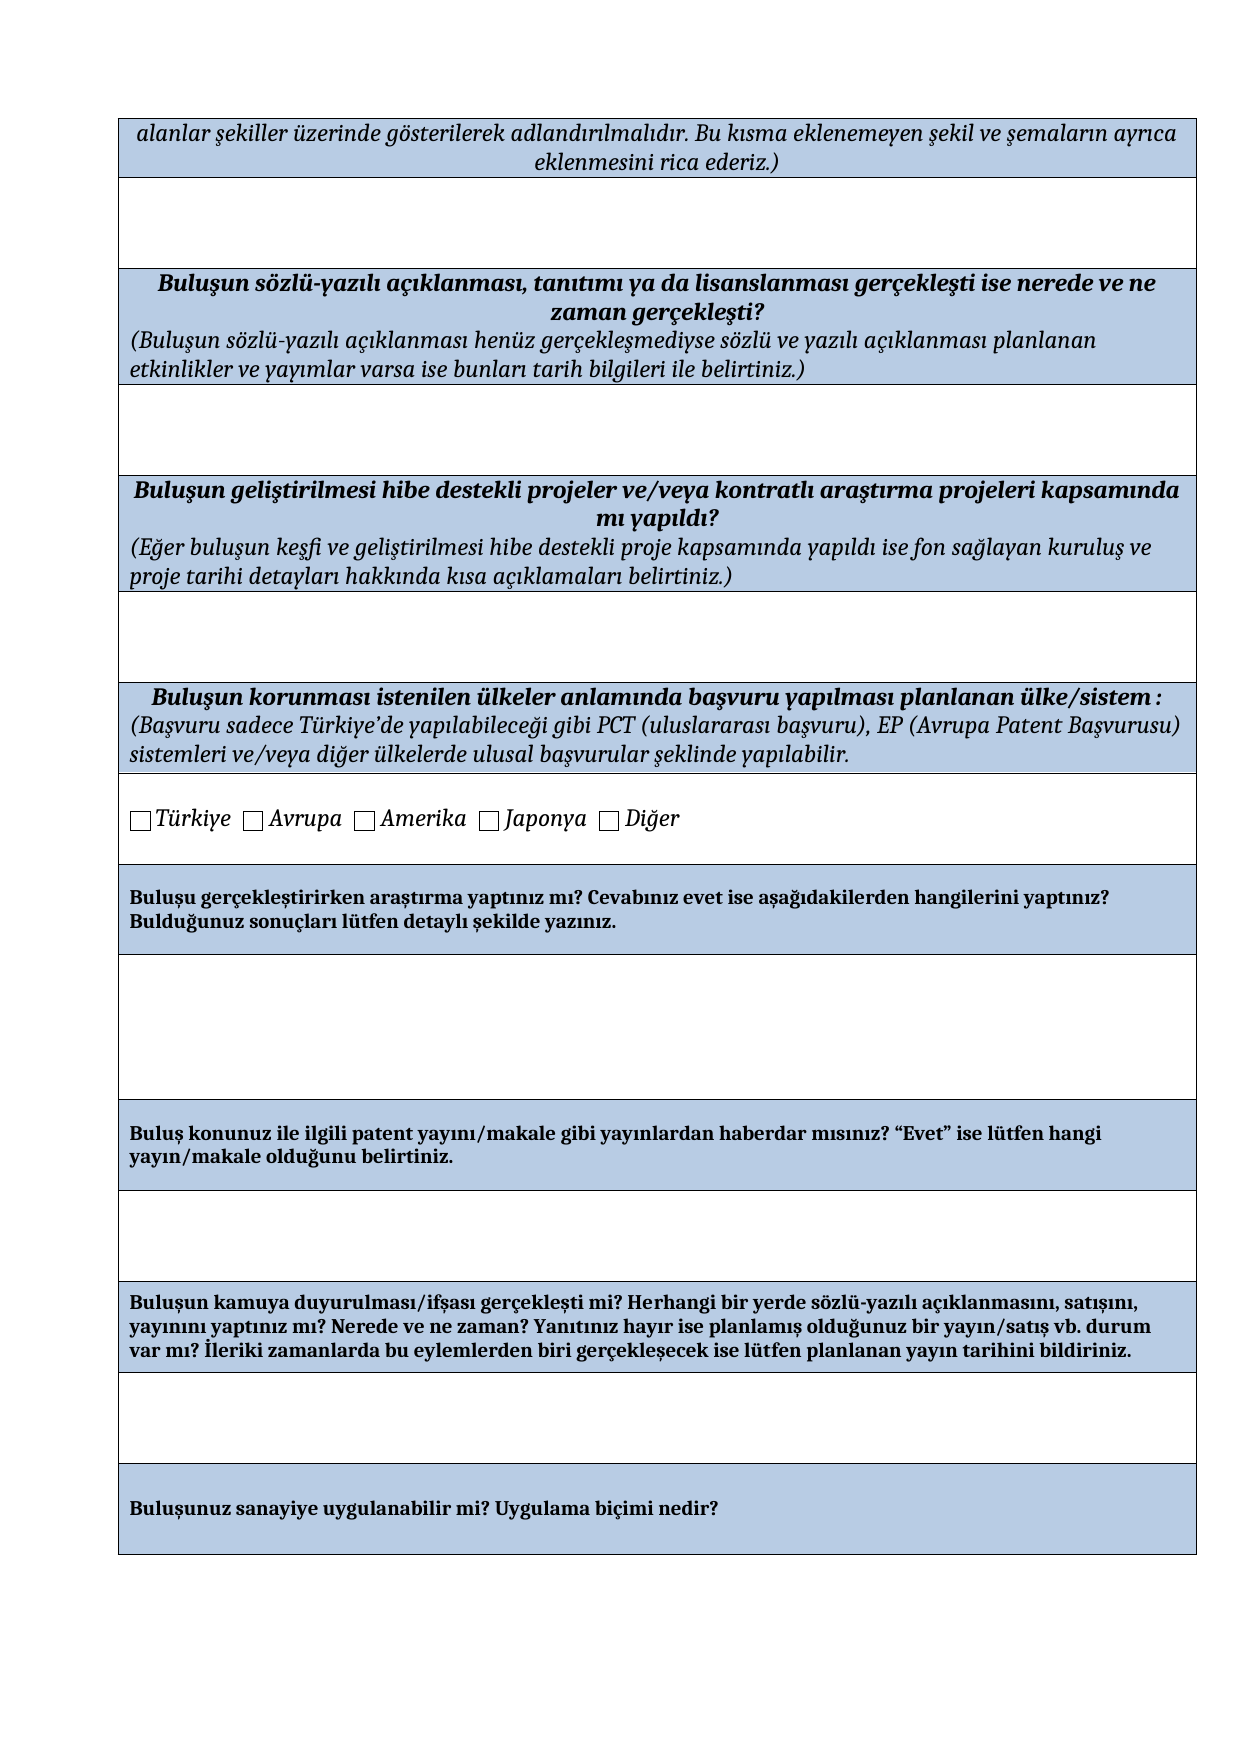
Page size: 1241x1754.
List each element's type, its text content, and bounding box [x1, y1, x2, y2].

table_cell Türkiye Avrupa Amerika Japonya Diğer [119, 774, 1196, 863]
table_cell [119, 178, 1196, 268]
table_cell [119, 592, 1196, 682]
table_cell Buluşun korunması istenilen ülkeler anlamında başvuru yapılması planlanan ülke/sistem : (Başvuru sadece Türkiye’de yapılabileceği gibi PCT (uluslararası başvuru), EP (Avrupa Patent Başvurusu) sistemleri ve/veya diğer ülkelerde ulusal başvurular şeklinde yapılabilir. [119, 683, 1196, 772]
table_cell Buluşun sözlü-yazılı açıklanması, tanıtımı ya da lisanslanması gerçekleşti ise nerede ve ne zaman gerçekleşti? (Buluşun sözlü-yazılı açıklanması henüz gerçekleşmediyse sözlü ve yazılı açıklanması planlanan etkinlikler ve yayımlar varsa ise bunları tarih bilgileri ile belirtiniz.) [119, 269, 1196, 384]
table_cell [119, 385, 1196, 474]
table_cell Buluşun kamuya duyurulması/ifşası gerçekleşti mi? Herhangi bir yerde sözlü-yazılı açıklanmasını, satışını, yayınını yaptınız mı? Nerede ve ne zaman? Yanıtınız hayır ise planlamış olduğunuz bir yayın/satış vb. durum var mı? İleriki zamanlarda bu eylemlerden biri gerçekleşecek ise lütfen planlanan yayın tarihini bildiriniz. [119, 1282, 1196, 1372]
table_cell Buluş konunuz ile ilgili patent yayını/makale gibi yayınlardan haberdar mısınız? “Evet” ise lütfen hangi yayın/makale olduğunu belirtiniz. [119, 1100, 1196, 1190]
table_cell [119, 119, 1196, 177]
table_cell Buluşu gerçekleştirirken araştırma yaptınız mı? Cevabınız evet ise aşağıdakilerden hangilerini yaptınız? Bulduğunuz sonuçları lütfen detaylı şekilde yazınız. [119, 865, 1196, 954]
table_cell Buluşunuz sanayiye uygulanabilir mi? Uygulama biçimi nedir? [119, 1464, 1196, 1554]
table_cell [119, 955, 1196, 1099]
table_cell [119, 1373, 1196, 1463]
table_cell [119, 1191, 1196, 1281]
table_cell Buluşun geliştirilmesi hibe destekli projeler ve/veya kontratlı araştırma projeleri kapsamında mı yapıldı? (Eğer buluşun keşfi ve geliştirilmesi hibe destekli proje kapsamında yapıldı ise fon sağlayan kuruluş ve proje tarihi detayları hakkında kısa açıklamaları belirtiniz.) [119, 476, 1196, 591]
